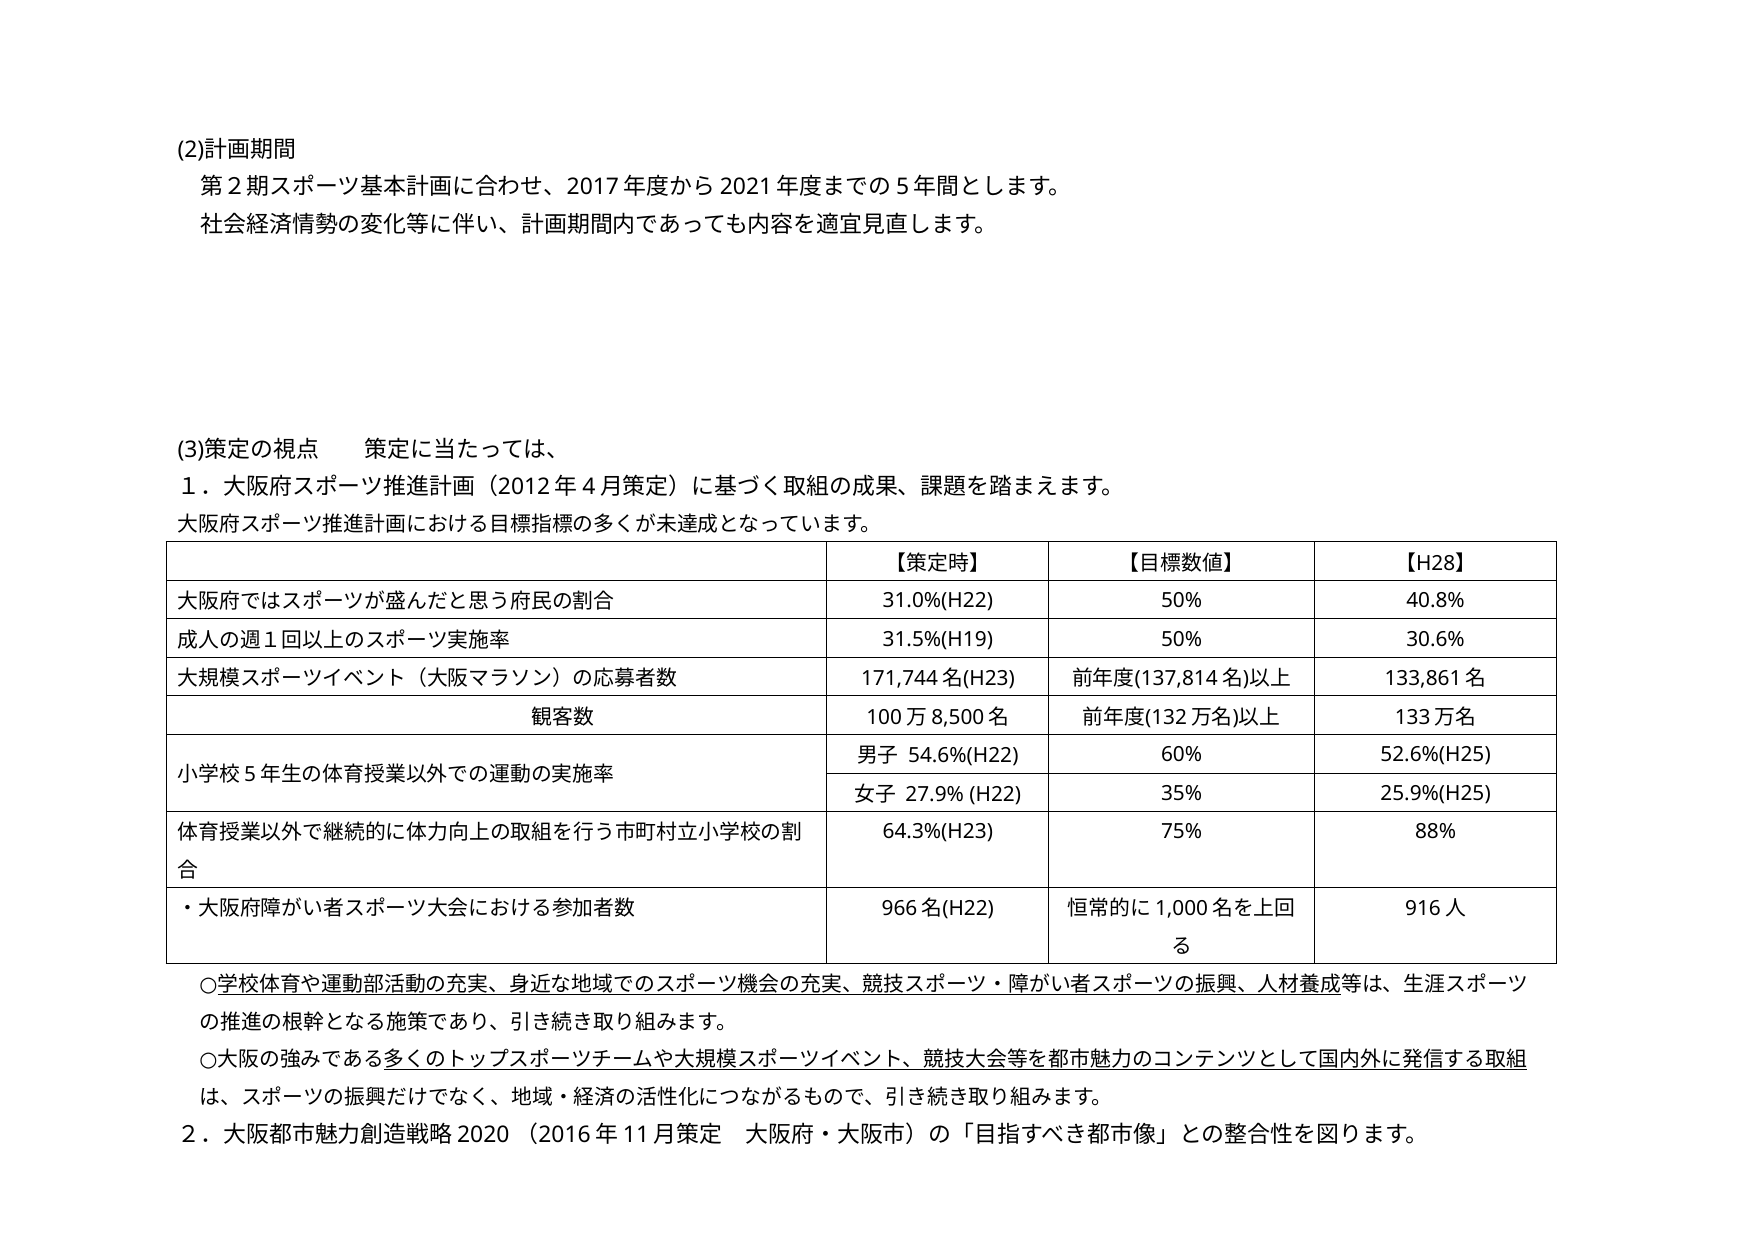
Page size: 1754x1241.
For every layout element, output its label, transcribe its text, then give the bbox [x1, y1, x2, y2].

table_cell 体育授業以外で継続的に体力向上の取組を行う市町村立小学校の割合 [167, 812, 826, 887]
table_cell 64.3%(H23) [827, 812, 1048, 887]
text (3)策定の視点 策定に当たっては、 [177, 429, 1547, 466]
table_header 【策定時】 [827, 542, 1048, 580]
table_cell 133,861名 [1315, 658, 1556, 695]
text 第２期スポーツ基本計画に合わせ、2017年度から2021年度までの5年間とします。 [177, 166, 1547, 204]
table_cell 133万名 [1315, 696, 1556, 734]
table_cell 成人の週１回以上のスポーツ実施率 [167, 619, 826, 657]
table_cell 966名(H22) [827, 888, 1048, 963]
table_cell 31.0%(H22) [827, 581, 1048, 618]
table_cell 40.8% [1315, 581, 1556, 618]
table_cell 前年度(132万名)以上 [1049, 696, 1314, 734]
text １．大阪府スポーツ推進計画（2012年4月策定）に基づく取組の成果、課題を踏まえます。 [177, 466, 1547, 504]
table_header [167, 542, 826, 580]
table_cell 916人 [1315, 888, 1556, 963]
table_cell 観客数 [167, 696, 826, 734]
text 社会経済情勢の変化等に伴い、計画期間内であっても内容を適宜見直します。 [177, 204, 1547, 241]
table_cell 大阪府ではスポーツが盛んだと思う府民の割合 [167, 581, 826, 618]
table_cell 35% [1049, 774, 1314, 811]
table_cell 恒常的に1,000名を上回る [1049, 888, 1314, 963]
table_cell 25.9%(H25) [1315, 774, 1556, 811]
text ○大阪の強みである多くのトップスポーツチームや大規模スポーツイベント、競技大会等を都市魅力のコンテンツとして国内外に発信する取組は、スポーツの振興だけでなく、地域・経済の活性化につながるもので、引き続き取り組みます。 [199, 1039, 1547, 1114]
table_cell 75% [1049, 812, 1314, 887]
table_cell 88% [1315, 812, 1556, 887]
text ２．大阪都市魅力創造戦略2020 （2016年11月策定 大阪府・大阪市）の「目指すべき都市像」との整合性を図ります。 [177, 1114, 1547, 1152]
text ○学校体育や運動部活動の充実、身近な地域でのスポーツ機会の充実、競技スポーツ・障がい者スポーツの振興、人材養成等は、生涯スポーツの推進の根幹となる施策であり、引き続き取り組みます。 [199, 964, 1547, 1039]
table_cell 52.6%(H25) [1315, 735, 1556, 772]
table_cell 171,744名(H23) [827, 658, 1048, 695]
table_cell ・大阪府障がい者スポーツ大会における参加者数 [167, 888, 826, 963]
table_cell 女子 27.9% (H22) [827, 774, 1048, 811]
table_cell 小学校5年生の体育授業以外での運動の実施率 [167, 735, 826, 811]
table_cell 大規模スポーツイベント（大阪マラソン）の応募者数 [167, 658, 826, 695]
table_cell 30.6% [1315, 619, 1556, 657]
table_cell 男子 54.6%(H22) [827, 735, 1048, 772]
table_cell 60% [1049, 735, 1314, 772]
table_cell 前年度(137,814名)以上 [1049, 658, 1314, 695]
text (2)計画期間 [177, 129, 1547, 166]
text 大阪府スポーツ推進計画における目標指標の多くが未達成となっています。 [177, 504, 1547, 541]
table_cell 50% [1049, 619, 1314, 657]
table_cell 31.5%(H19) [827, 619, 1048, 657]
table_header 【目標数値】 [1049, 542, 1314, 580]
table_cell 50% [1049, 581, 1314, 618]
table_cell 100万8,500名 [827, 696, 1048, 734]
table_header 【H28】 [1315, 542, 1556, 580]
